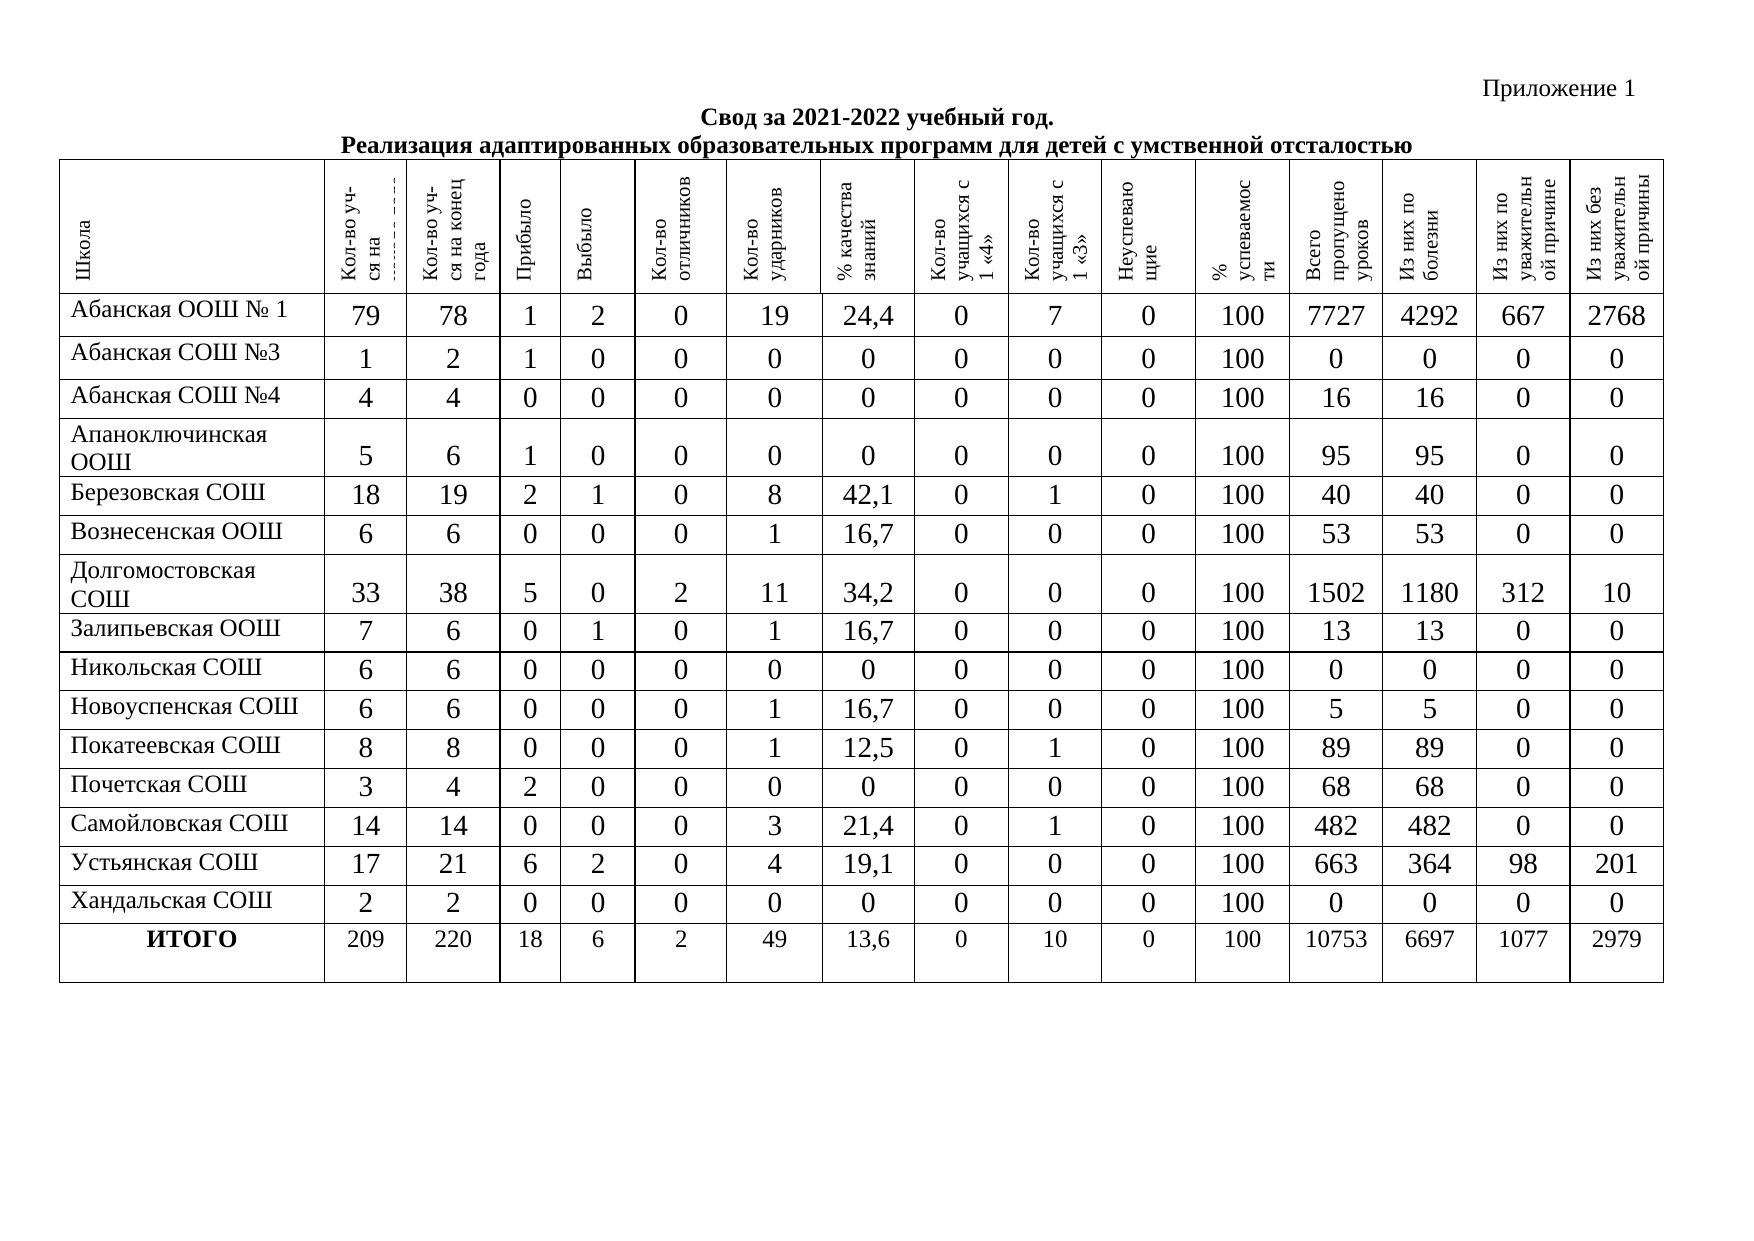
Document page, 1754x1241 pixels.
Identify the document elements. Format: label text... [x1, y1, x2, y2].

table_cell 21,4 [823, 808, 914, 846]
table_cell 0 [561, 808, 634, 846]
table_cell 0 [823, 419, 914, 476]
table_cell 18 [501, 924, 560, 982]
table_cell 0 [915, 380, 1008, 418]
table_cell 0 [636, 769, 726, 807]
table_cell 33 [325, 555, 406, 612]
table_cell 1077 [1477, 924, 1569, 982]
table_cell 100 [1196, 614, 1289, 651]
table_cell 0 [1571, 477, 1663, 515]
table_cell 667 [1477, 294, 1569, 336]
table_cell 16,7 [823, 691, 914, 729]
table_cell 3 [727, 808, 822, 846]
table_cell 0 [1571, 380, 1663, 418]
table_cell 0 [823, 769, 914, 807]
table_cell 2 [636, 555, 726, 612]
table_cell 0 [1102, 847, 1195, 884]
table_cell 0 [1383, 337, 1476, 379]
table_cell 0 [501, 808, 560, 846]
table_cell 0 [1102, 924, 1195, 982]
table_header Прибыло [501, 160, 560, 293]
table_cell 0 [1009, 419, 1101, 476]
table_cell 14 [407, 808, 499, 846]
table_cell Никольская СОШ [60, 653, 324, 690]
table_cell 0 [1477, 380, 1569, 418]
table_cell 0 [1571, 653, 1663, 690]
table_cell 0 [1102, 614, 1195, 651]
table_cell 100 [1196, 886, 1289, 923]
table_header % качества знаний [821, 160, 914, 293]
table_cell Абанская СОШ №4 [60, 380, 324, 418]
table_cell 10 [1009, 924, 1101, 982]
table_cell 0 [1477, 808, 1569, 846]
table_cell 0 [727, 769, 822, 807]
table_cell 0 [636, 808, 726, 846]
table_cell 0 [636, 477, 726, 515]
table_cell 0 [1477, 769, 1569, 807]
table_cell 53 [1383, 516, 1476, 554]
table_cell 0 [1102, 730, 1195, 768]
table_cell 0 [915, 808, 1008, 846]
table_cell 0 [1290, 337, 1382, 379]
table_cell Почетская СОШ [60, 769, 324, 807]
table_cell 6 [325, 516, 406, 554]
table_cell 1 [1009, 730, 1101, 768]
table_cell 6 [407, 614, 499, 651]
table_cell 19 [727, 294, 822, 336]
table_cell 0 [823, 380, 914, 418]
table_cell 0 [1009, 337, 1101, 379]
table_cell 4 [325, 380, 406, 418]
table_cell 0 [727, 886, 822, 923]
table_cell 49 [727, 924, 822, 982]
table_cell 0 [561, 769, 634, 807]
table_cell 100 [1196, 516, 1289, 554]
table_cell 0 [1102, 555, 1195, 612]
table_cell 2 [561, 294, 634, 336]
table_cell 0 [1383, 886, 1476, 923]
table_cell 0 [1571, 769, 1663, 807]
table_cell 0 [501, 380, 560, 418]
table_cell 100 [1196, 294, 1289, 336]
table_cell 0 [1477, 886, 1569, 923]
table_cell 663 [1290, 847, 1382, 884]
table_cell Залипьевская ООШ [60, 614, 324, 651]
table_cell 364 [1383, 847, 1476, 884]
table_cell 0 [1009, 380, 1101, 418]
table_cell 0 [501, 691, 560, 729]
table_cell Абанская СОШ №3 [60, 337, 324, 379]
table_header Кол-во отличников [636, 160, 726, 293]
table_cell 1 [325, 337, 406, 379]
table_cell 10 [1571, 555, 1663, 612]
table_cell Вознесенская ООШ [60, 516, 324, 554]
table_cell Устьянская СОШ [60, 847, 324, 884]
table_cell 6697 [1383, 924, 1476, 982]
table_cell 0 [915, 730, 1008, 768]
table_cell 0 [1009, 516, 1101, 554]
table_cell 10753 [1290, 924, 1382, 982]
table_cell 0 [1102, 516, 1195, 554]
table_cell 0 [1571, 614, 1663, 651]
table_cell 0 [1571, 886, 1663, 923]
table_cell 0 [1009, 886, 1101, 923]
table_cell 16 [1290, 380, 1382, 418]
table_cell 4292 [1383, 294, 1476, 336]
table_cell 0 [727, 653, 822, 690]
table_cell 19,1 [823, 847, 914, 884]
table_cell 0 [561, 653, 634, 690]
table_cell 0 [1009, 614, 1101, 651]
table_cell 0 [915, 886, 1008, 923]
table_cell 0 [915, 555, 1008, 612]
table_cell 1 [1009, 808, 1101, 846]
table_cell 2 [636, 924, 726, 982]
table_cell 100 [1196, 337, 1289, 379]
table_header Всего пропущено уроков [1290, 160, 1382, 293]
table_cell 0 [1477, 337, 1569, 379]
table_cell 0 [915, 769, 1008, 807]
table_cell 0 [1102, 337, 1195, 379]
table_cell 6 [407, 653, 499, 690]
table_header Школа [60, 160, 324, 293]
table_cell 0 [561, 886, 634, 923]
table_cell 0 [561, 419, 634, 476]
table_cell 2 [561, 847, 634, 884]
table_cell 0 [823, 337, 914, 379]
table_cell 0 [1102, 419, 1195, 476]
table_cell 100 [1196, 769, 1289, 807]
table_cell 13 [1383, 614, 1476, 651]
table_cell 78 [407, 294, 499, 336]
table_cell ИТОГО [60, 924, 324, 982]
table_cell 89 [1290, 730, 1382, 768]
table_cell 6 [561, 924, 634, 982]
table_cell 0 [1477, 730, 1569, 768]
table_cell 201 [1571, 847, 1663, 884]
table_cell 5 [1290, 691, 1382, 729]
table_cell 8 [407, 730, 499, 768]
table_cell 0 [501, 614, 560, 651]
table_cell 100 [1196, 653, 1289, 690]
table_cell 100 [1196, 808, 1289, 846]
table_cell 17 [325, 847, 406, 884]
table_cell 0 [1009, 769, 1101, 807]
table_cell 38 [407, 555, 499, 612]
table_cell 220 [407, 924, 499, 982]
table_cell 2 [407, 886, 499, 923]
table_cell 0 [636, 730, 726, 768]
table_cell 0 [636, 691, 726, 729]
table_header Из них без уважительной причины [1571, 160, 1663, 293]
table_cell 209 [325, 924, 406, 982]
table_cell 0 [1477, 516, 1569, 554]
table_header Из них по уважительной причине [1477, 160, 1569, 293]
table_cell 6 [325, 653, 406, 690]
table_cell 13 [1290, 614, 1382, 651]
table_cell 0 [823, 653, 914, 690]
table_cell 79 [325, 294, 406, 336]
table_cell 0 [636, 614, 726, 651]
table_cell 0 [1102, 808, 1195, 846]
table_cell 0 [1102, 653, 1195, 690]
table_cell 98 [1477, 847, 1569, 884]
table_cell 0 [915, 477, 1008, 515]
table_cell 0 [1009, 691, 1101, 729]
table_cell 40 [1290, 477, 1382, 515]
table_cell 89 [1383, 730, 1476, 768]
table_cell 0 [561, 691, 634, 729]
table_cell 0 [1102, 769, 1195, 807]
table_cell 0 [561, 730, 634, 768]
table_cell 0 [915, 691, 1008, 729]
table_cell 13,6 [823, 924, 914, 982]
table_cell 1 [561, 614, 634, 651]
table_cell 16 [1383, 380, 1476, 418]
table_cell 0 [1571, 337, 1663, 379]
table_cell 40 [1383, 477, 1476, 515]
table_cell 0 [727, 419, 822, 476]
table_cell 2 [407, 337, 499, 379]
table_cell 100 [1196, 555, 1289, 612]
table_cell 95 [1383, 419, 1476, 476]
table_cell 0 [1383, 653, 1476, 690]
table_cell 1180 [1383, 555, 1476, 612]
table_cell 0 [1009, 653, 1101, 690]
table_cell 0 [636, 653, 726, 690]
table_header Из них по болезни [1383, 160, 1476, 293]
table_cell 0 [915, 294, 1008, 336]
table_cell 0 [501, 730, 560, 768]
table_cell 0 [636, 294, 726, 336]
table_cell 100 [1196, 477, 1289, 515]
table_cell 14 [325, 808, 406, 846]
table_cell 0 [1102, 477, 1195, 515]
table_cell 1 [727, 730, 822, 768]
table_cell 0 [1102, 294, 1195, 336]
table_cell 11 [727, 555, 822, 612]
table_cell 0 [915, 614, 1008, 651]
table_cell 68 [1290, 769, 1382, 807]
table_cell 21 [407, 847, 499, 884]
table_cell 0 [501, 886, 560, 923]
table_cell 95 [1290, 419, 1382, 476]
table_cell 0 [636, 419, 726, 476]
table_cell 0 [636, 380, 726, 418]
table_cell 6 [325, 691, 406, 729]
table_cell 100 [1196, 924, 1289, 982]
table_cell 0 [501, 653, 560, 690]
table_cell 1 [1009, 477, 1101, 515]
table_cell 0 [561, 380, 634, 418]
table_header Кол-во уч-ся на конец года [407, 160, 499, 293]
table_cell 0 [915, 924, 1008, 982]
table_cell 5 [501, 555, 560, 612]
table_cell 24,4 [823, 294, 914, 336]
table_cell 0 [1477, 653, 1569, 690]
table_header Кол-во учащихся с 1 «3» [1009, 160, 1101, 293]
table_cell 6 [501, 847, 560, 884]
table_cell 42,1 [823, 477, 914, 515]
table_cell 8 [325, 730, 406, 768]
table_cell 2768 [1571, 294, 1663, 336]
table_cell 0 [1009, 847, 1101, 884]
table_cell 0 [1102, 886, 1195, 923]
table_cell 4 [727, 847, 822, 884]
table_cell 0 [1477, 419, 1569, 476]
table_cell 1502 [1290, 555, 1382, 612]
table_cell 4 [407, 380, 499, 418]
table_cell 0 [1290, 886, 1382, 923]
table_cell 3 [325, 769, 406, 807]
table_cell 2 [501, 477, 560, 515]
table_cell 0 [823, 886, 914, 923]
table_cell 0 [501, 516, 560, 554]
table_cell Березовская СОШ [60, 477, 324, 515]
table_cell 7 [325, 614, 406, 651]
table_cell 100 [1196, 380, 1289, 418]
table_cell 100 [1196, 730, 1289, 768]
table_cell 8 [727, 477, 822, 515]
table_cell 18 [325, 477, 406, 515]
table_cell 0 [1477, 614, 1569, 651]
table_cell 1 [561, 477, 634, 515]
table_cell 0 [636, 847, 726, 884]
table_header Кол-во ударников [727, 160, 820, 293]
table_cell 100 [1196, 847, 1289, 884]
table_cell 482 [1290, 808, 1382, 846]
table_cell 0 [636, 337, 726, 379]
table_cell 16,7 [823, 516, 914, 554]
table_header Кол-во учащихся с 1 «4» [915, 160, 1008, 293]
table_cell 0 [1102, 380, 1195, 418]
table_cell 6 [407, 419, 499, 476]
table_cell 68 [1383, 769, 1476, 807]
table_cell 0 [1102, 691, 1195, 729]
text Свод за 2021-2022 учебный год. [118, 102, 1636, 131]
table_cell 6 [407, 691, 499, 729]
table_cell 482 [1383, 808, 1476, 846]
table_cell 1 [727, 691, 822, 729]
table_cell 100 [1196, 691, 1289, 729]
table_cell 0 [1477, 691, 1569, 729]
table_cell 4 [407, 769, 499, 807]
table_cell 0 [915, 516, 1008, 554]
table_cell 53 [1290, 516, 1382, 554]
table_cell 5 [1383, 691, 1476, 729]
table_cell 19 [407, 477, 499, 515]
table_cell 0 [915, 847, 1008, 884]
table_cell 1 [727, 614, 822, 651]
table_cell Самойловская СОШ [60, 808, 324, 846]
table_cell 1 [727, 516, 822, 554]
table_cell 7727 [1290, 294, 1382, 336]
table_cell 100 [1196, 419, 1289, 476]
table_cell 1 [501, 419, 560, 476]
text Приложение 1 [118, 73, 1636, 102]
table_cell 1 [501, 337, 560, 379]
table_cell 12,5 [823, 730, 914, 768]
table_header % успеваемости [1196, 160, 1289, 293]
table_cell 0 [915, 653, 1008, 690]
table_cell 7 [1009, 294, 1101, 336]
table_cell 0 [1290, 653, 1382, 690]
table_cell 312 [1477, 555, 1569, 612]
table_cell 0 [1571, 691, 1663, 729]
table_cell 0 [1571, 730, 1663, 768]
table_cell 5 [325, 419, 406, 476]
table_header Кол-во уч-ся на начало года [325, 160, 406, 293]
table_cell Долгомостовская СОШ [60, 555, 324, 612]
table_cell 0 [1477, 477, 1569, 515]
table_cell 16,7 [823, 614, 914, 651]
table_cell 6 [407, 516, 499, 554]
table_cell 0 [1571, 419, 1663, 476]
table_cell Покатеевская СОШ [60, 730, 324, 768]
table_cell 0 [561, 516, 634, 554]
table_header Выбыло [561, 160, 634, 293]
table_cell 1 [501, 294, 560, 336]
table_cell 0 [561, 555, 634, 612]
table_cell Хандальская СОШ [60, 886, 324, 923]
table_cell 0 [561, 337, 634, 379]
table_cell 2979 [1571, 924, 1663, 982]
table_cell 0 [636, 516, 726, 554]
table_cell 0 [1009, 555, 1101, 612]
table_cell 0 [915, 419, 1008, 476]
table_cell 0 [915, 337, 1008, 379]
table_cell 0 [1571, 808, 1663, 846]
table_cell 0 [727, 337, 822, 379]
table_cell 0 [727, 380, 822, 418]
table_header Неуспевающие [1102, 160, 1195, 293]
table_cell Абанская ООШ № 1 [60, 294, 324, 336]
table_cell Новоуспенская СОШ [60, 691, 324, 729]
table_cell 0 [636, 886, 726, 923]
table_cell 2 [501, 769, 560, 807]
table_cell 34,2 [823, 555, 914, 612]
table_cell 2 [325, 886, 406, 923]
table_cell Апаноключинская ООШ [60, 419, 324, 476]
table_cell 0 [1571, 516, 1663, 554]
text Реализация адаптированных образовательных программ для детей с умственной отсталостью [118, 131, 1636, 159]
